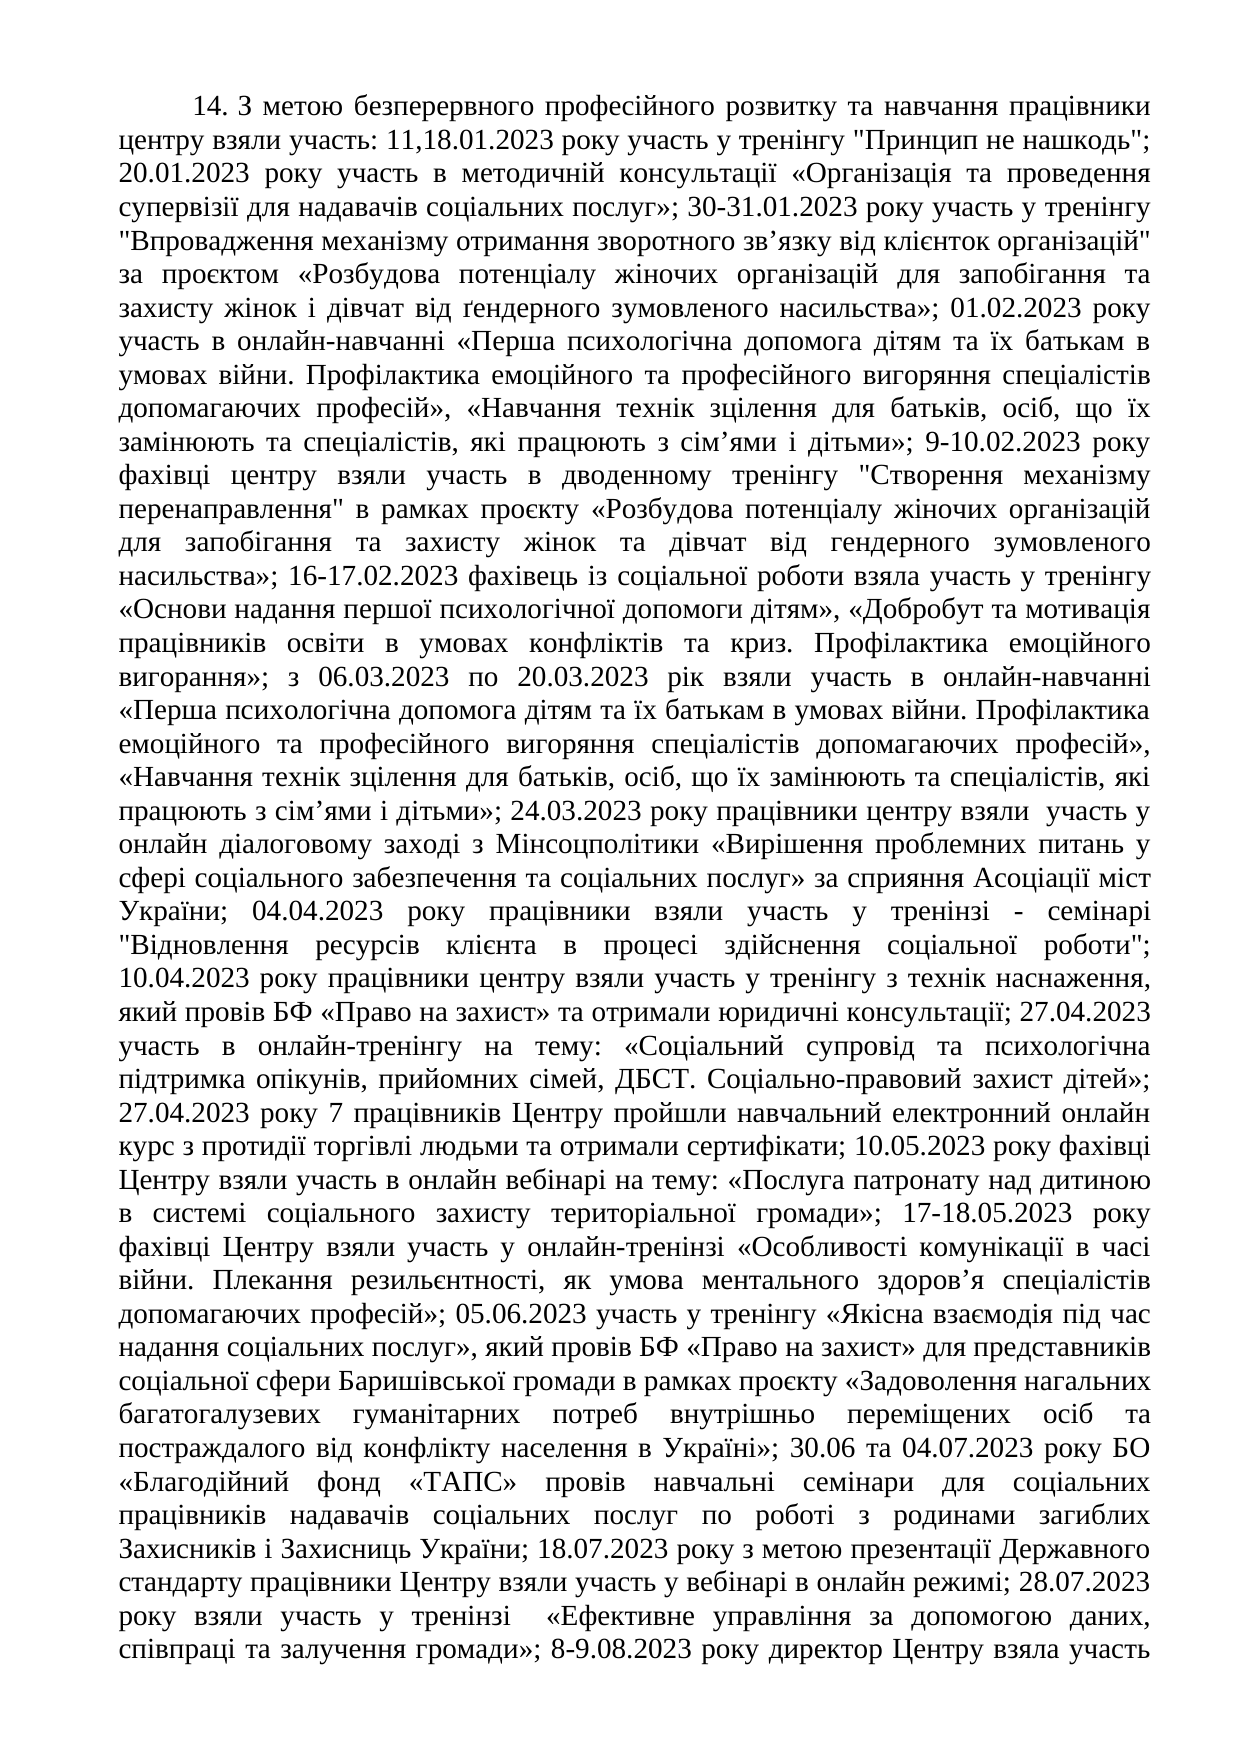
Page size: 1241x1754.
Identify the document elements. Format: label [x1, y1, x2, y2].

text [118, 88, 1152, 1665]
